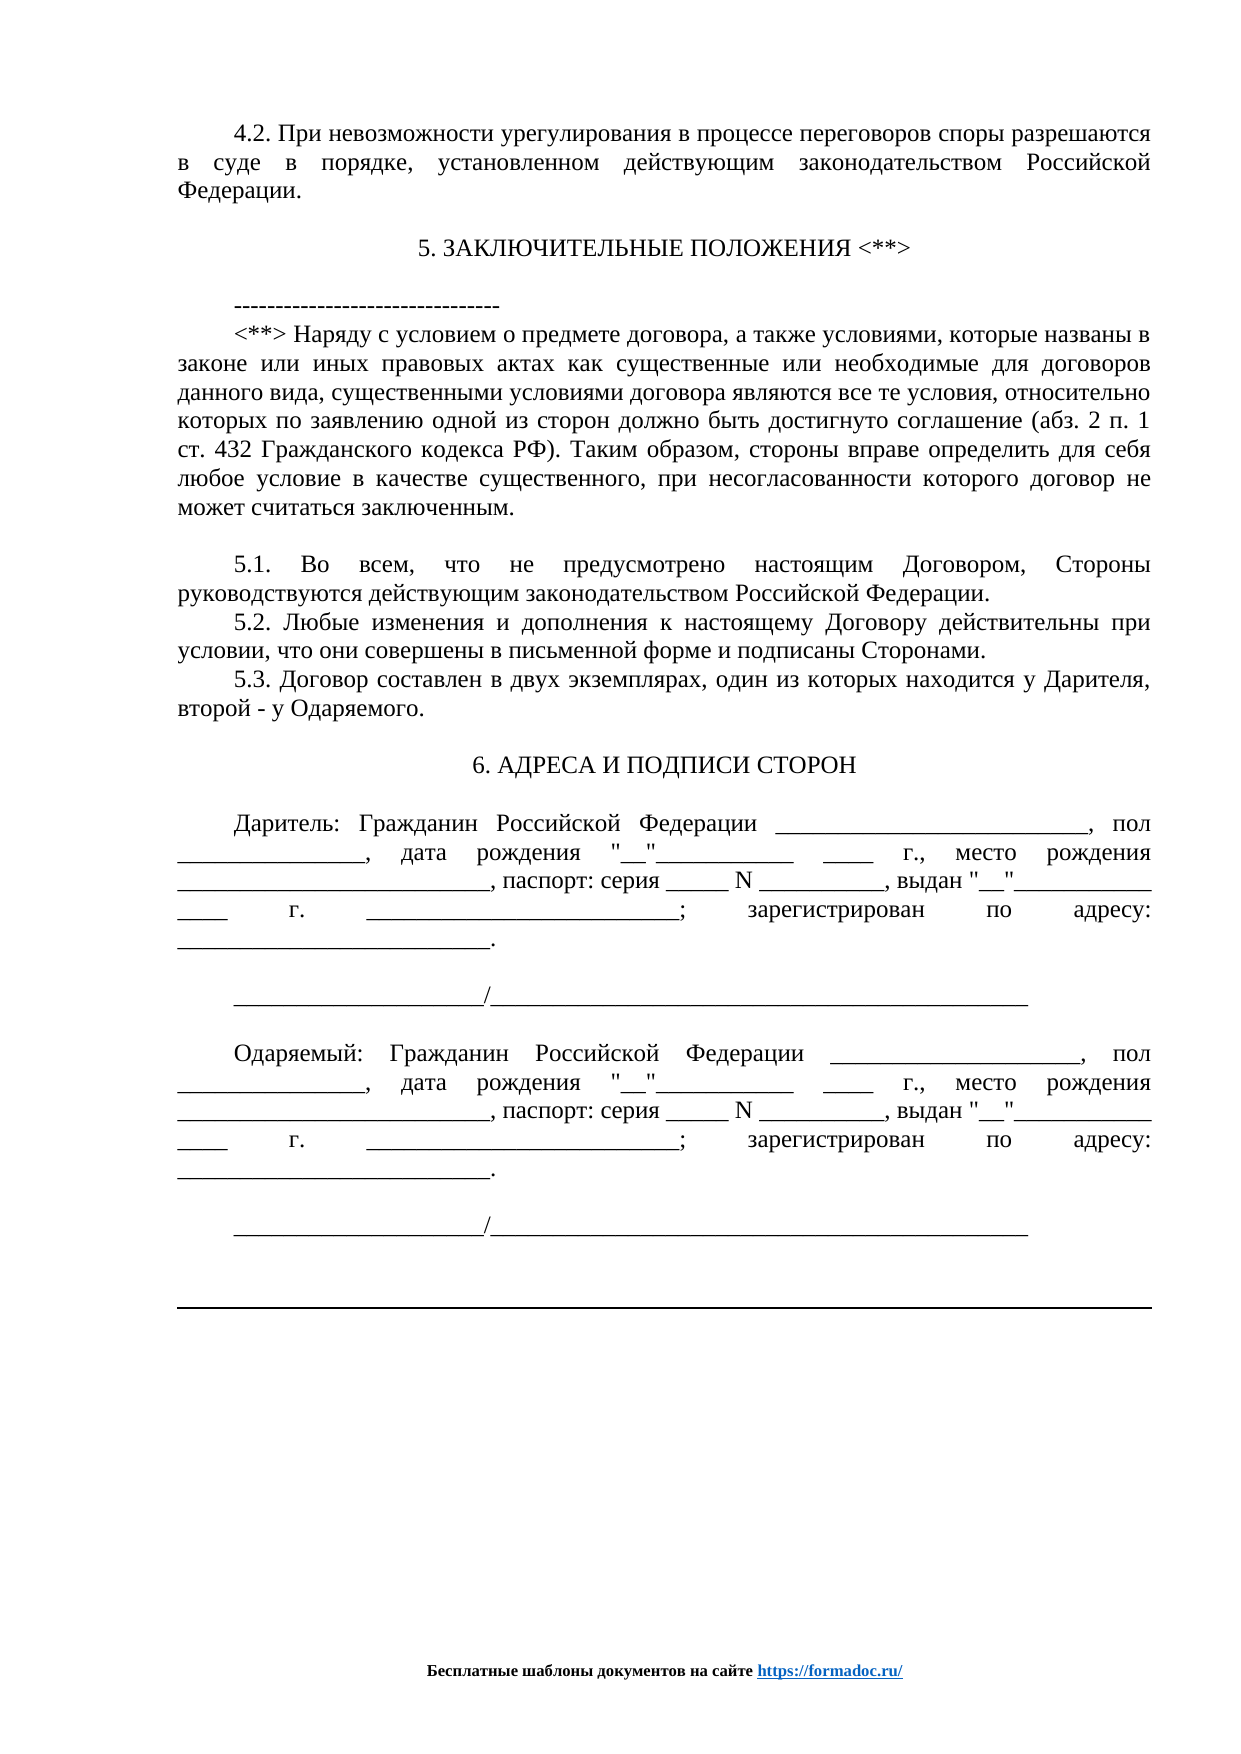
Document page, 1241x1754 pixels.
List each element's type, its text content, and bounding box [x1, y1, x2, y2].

text <**> Наряду с условием о предмете договора, а также условиями, которые названы в законе или иных правовых актах как существенные или необходимые для договоров данного вида, существенными условиями договора являются все те условия, относительно которых по заявлению одной из сторон должно быть достигнуто соглашение (абз. 2 п. 1 ст. 432 Гражданского кодекса РФ). Таким образом, стороны вправе определить для себя любое условие в качестве существенного, при несогласованности которого договор не может считаться заключенным. [177, 319, 1152, 521]
text 5.3. Договор составлен в двух экземплярах, один из которых находится у Дарителя, второй - у Одаряемого. [177, 664, 1152, 722]
text 5.2. Любые изменения и дополнения к настоящему Договору действительны при условии, что они совершены в письменной форме и подписаны Сторонами. [177, 607, 1152, 664]
text 6. АДРЕСА И ПОДПИСИ СТОРОН [177, 751, 1152, 779]
text ____________________/___________________________________________ [177, 981, 1152, 1009]
text ____________________/___________________________________________ [177, 1211, 1152, 1239]
text 4.2. При невозможности урегулирования в процессе переговоров споры разрешаются в суде в порядке, установленном действующим законодательством Российской Федерации. [177, 118, 1152, 204]
text Даритель: Гражданин Российской Федерации _________________________, пол _______________, дата рождения "__"___________ ____ г., место рождения _________________________, паспорт: серия _____ N __________, выдан "__"___________ ____ г. _________________________; зарегистрирован по адресу: _________________________. [177, 808, 1152, 952]
text 5. ЗАКЛЮЧИТЕЛЬНЫЕ ПОЛОЖЕНИЯ <**> [177, 233, 1152, 262]
text 5.1. Во всем, что не предусмотрено настоящим Договором, Стороны руководствуются действующим законодательством Российской Федерации. [177, 549, 1152, 607]
text Одаряемый: Гражданин Российской Федерации ____________________, пол _______________, дата рождения "__"___________ ____ г., место рождения _________________________, паспорт: серия _____ N __________, выдан "__"___________ ____ г. _________________________; зарегистрирован по адресу: _________________________. [177, 1038, 1152, 1182]
text -------------------------------- [177, 291, 1152, 319]
